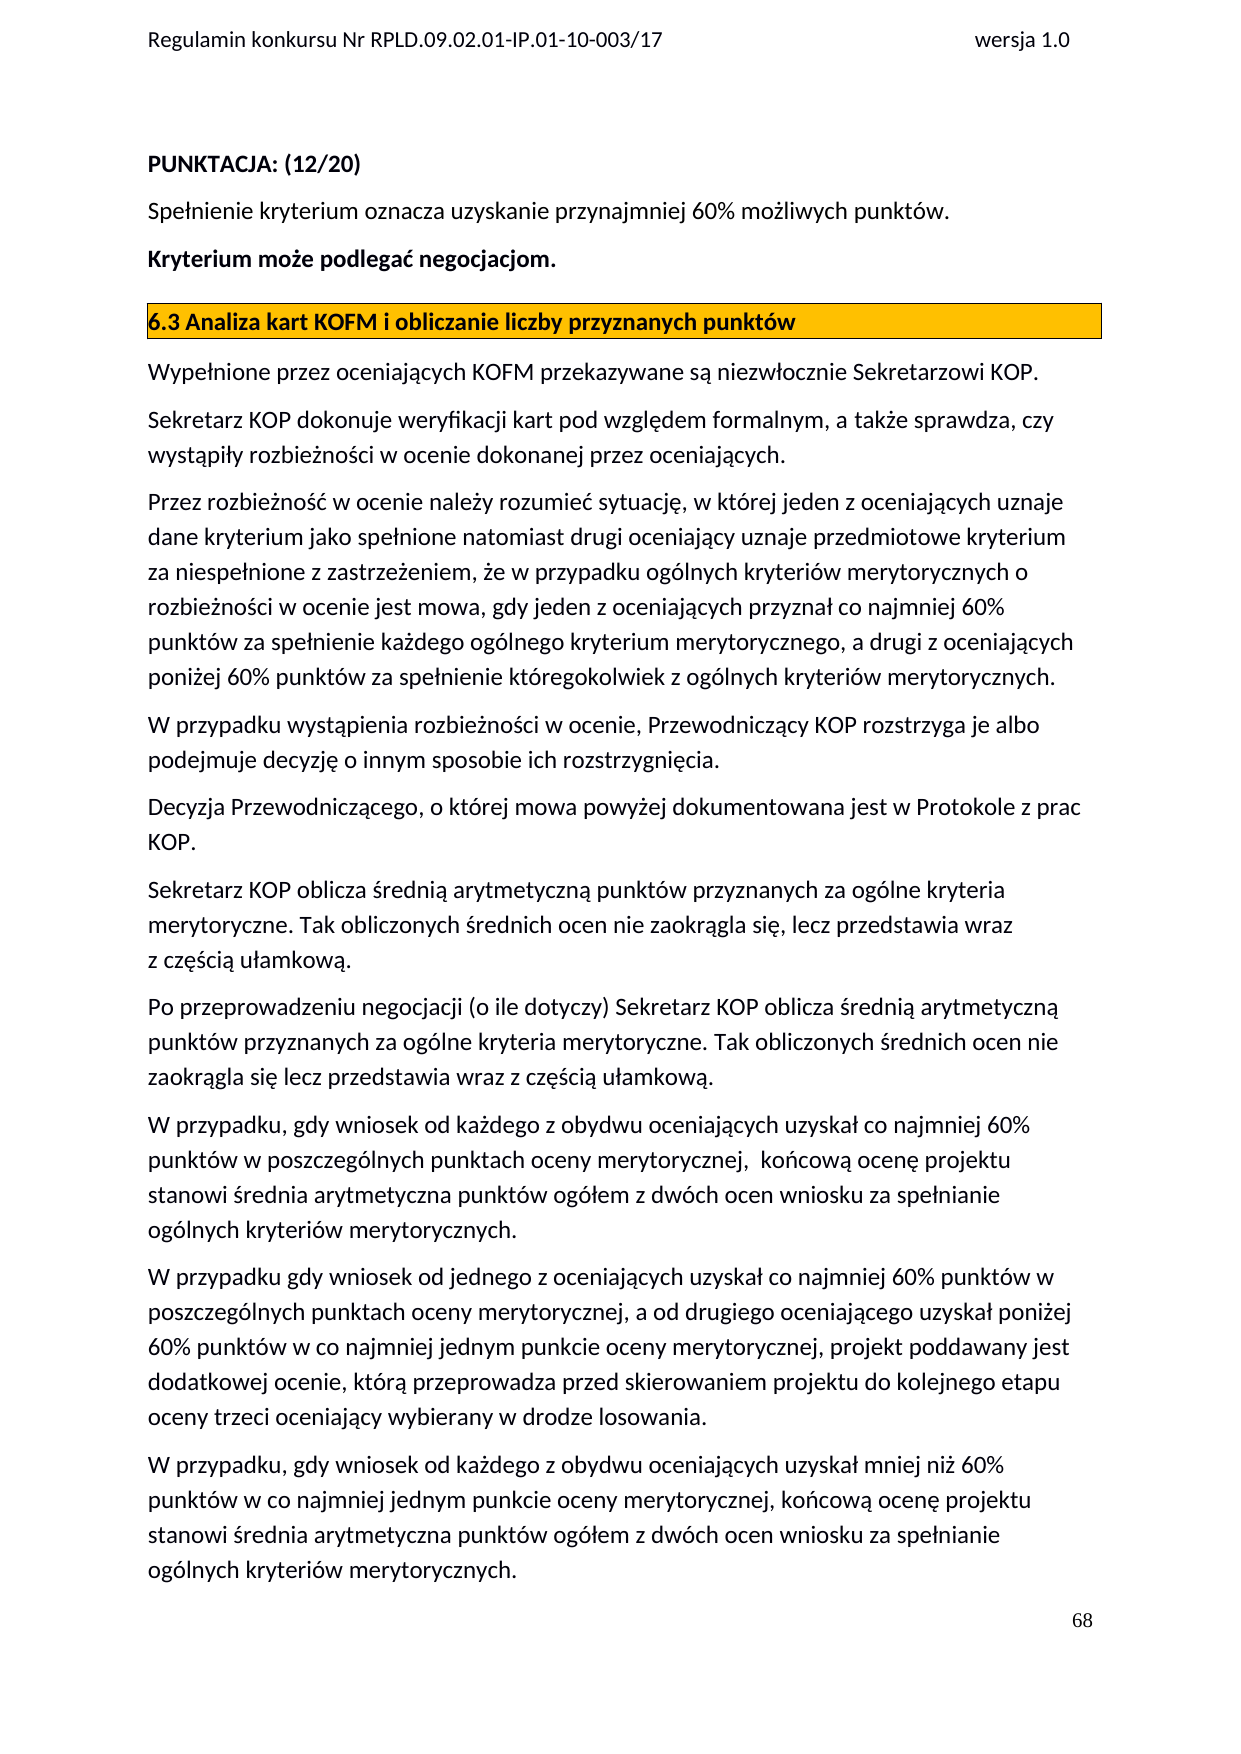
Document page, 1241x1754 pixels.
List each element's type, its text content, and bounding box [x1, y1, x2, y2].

text Po przeprowadzeniu negocjacji (o ile dotyczy) Sekretarz KOP oblicza średnią arytmetyczną punktów przyznanych za ogólne kryteria merytoryczne. Tak obliczonych średnich ocen nie zaokrągla się lecz przedstawia wraz z częścią ułamkową. [148, 991, 1092, 1092]
text W przypadku wystąpienia rozbieżności w ocenie, Przewodniczący KOP rozstrzyga je albo podejmuje decyzję o innym sposobie ich rozstrzygnięcia. [148, 709, 1092, 774]
text Sekretarz KOP oblicza średnią arytmetyczną punktów przyznanych za ogólne kryteria merytoryczne. Tak obliczonych średnich ocen nie zaokrągla się, lecz przedstawia wraz z częścią ułamkową. [148, 874, 1092, 974]
text Wypełnione przez oceniających KOFM przekazywane są niezwłocznie Sekretarzowi KOP. [148, 356, 1092, 387]
text PUNKTACJA: (12/20) [148, 148, 1092, 178]
text Kryterium może podlegać negocjacjom. [148, 243, 1092, 273]
text Sekretarz KOP dokonuje weryfikacji kart pod względem formalnym, a także sprawdza, czy wystąpiły rozbieżności w ocenie dokonanej przez oceniających. [148, 404, 1092, 469]
list Analiza kart KOFM i obliczanie liczby przyznanych punktów [148, 304, 1101, 338]
text W przypadku, gdy wniosek od każdego z obydwu oceniających uzyskał mniej niż 60% punktów w co najmniej jednym punkcie oceny merytorycznej, końcową ocenę projektu stanowi średnia arytmetyczna punktów ogółem z dwóch ocen wniosku za spełnianie ogólnych kryteriów merytorycznych. [148, 1449, 1092, 1584]
text Przez rozbieżność w ocenie należy rozumieć sytuację, w której jeden z oceniających uznaje dane kryterium jako spełnione natomiast drugi oceniający uznaje przedmiotowe kryterium za niespełnione z zastrzeżeniem, że w przypadku ogólnych kryteriów merytorycznych o rozbieżności w ocenie jest mowa, gdy jeden z oceniających przyznał co najmniej 60% punktów za spełnienie każdego ogólnego kryterium merytorycznego, a drugi z oceniających poniżej 60% punktów za spełnienie któregokolwiek z ogólnych kryteriów merytorycznych. [148, 486, 1092, 692]
text W przypadku gdy wniosek od jednego z oceniających uzyskał co najmniej 60% punktów w poszczególnych punktach oceny merytorycznej, a od drugiego oceniającego uzyskał poniżej 60% punktów w co najmniej jednym punkcie oceny merytorycznej, projekt poddawany jest dodatkowej ocenie, którą przeprowadza przed skierowaniem projektu do kolejnego etapu oceny trzeci oceniający wybierany w drodze losowania. [148, 1261, 1092, 1432]
text W przypadku, gdy wniosek od każdego z obydwu oceniających uzyskał co najmniej 60% punktów w poszczególnych punktach oceny merytorycznej, końcową ocenę projektu stanowi średnia arytmetyczna punktów ogółem z dwóch ocen wniosku za spełnianie ogólnych kryteriów merytorycznych. [148, 1109, 1092, 1244]
text Spełnienie kryterium oznacza uzyskanie przynajmniej 60% możliwych punktów. [148, 195, 1092, 226]
text Decyzja Przewodniczącego, o której mowa powyżej dokumentowana jest w Protokole z prac KOP. [148, 791, 1092, 857]
